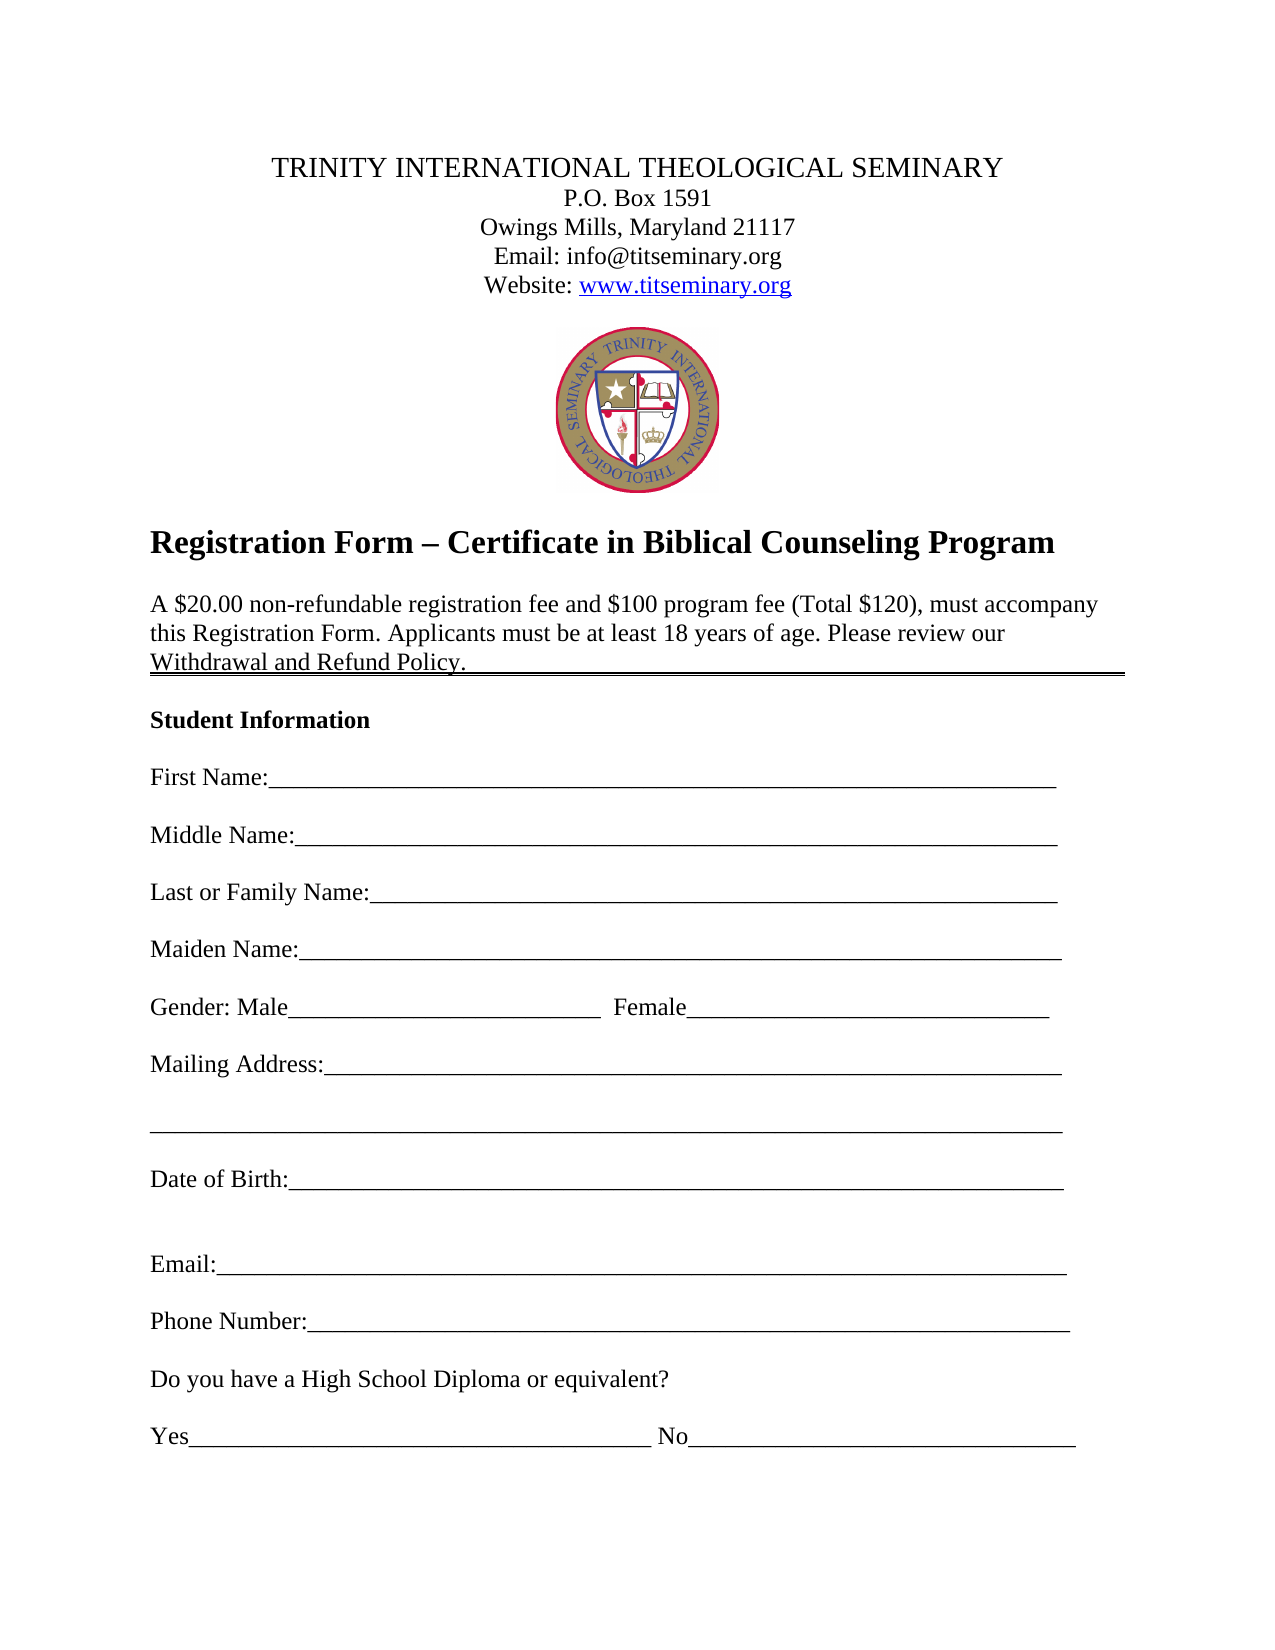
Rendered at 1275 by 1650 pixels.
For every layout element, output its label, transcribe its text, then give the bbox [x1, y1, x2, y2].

text Student Information [150, 705, 1125, 733]
text TRINITY INTERNATIONAL THEOLOGICAL SEMINARY [150, 150, 1125, 183]
text Email: info@titseminary.org [150, 241, 1125, 270]
picture [555, 327, 720, 493]
text Do you have a High School Diploma or equivalent? [150, 1364, 1125, 1393]
text Date of Birth:______________________________________________________________ [150, 1164, 1125, 1193]
text Owings Mills, Maryland 21117 [150, 212, 1125, 241]
text A $20.00 non-refundable registration fee and $100 program fee (Total $120), must accompany this Registration Form. Applicants must be at least 18 years of age. Please review our Withdrawal and Refund Policy. [150, 589, 1125, 672]
text Gender: Male_________________________ Female_____________________________ [150, 992, 1125, 1020]
text Middle Name:_____________________________________________________________ [150, 820, 1125, 848]
text _________________________________________________________________________ [150, 1107, 1125, 1135]
text Maiden Name:_____________________________________________________________ [150, 934, 1125, 963]
text Phone Number:_____________________________________________________________ [150, 1306, 1125, 1335]
text Email:____________________________________________________________________ [150, 1249, 1125, 1278]
text P.O. Box 1591 [150, 183, 1125, 212]
text Yes_____________________________________ No_______________________________ [150, 1421, 1125, 1450]
text Website: www.titseminary.org [150, 270, 1125, 298]
text Registration Form – Certificate in Biblical Counseling Program [150, 522, 1125, 560]
text First Name:_______________________________________________________________ [150, 762, 1125, 791]
text Last or Family Name:_______________________________________________________ [150, 877, 1125, 905]
text Mailing Address:___________________________________________________________ [150, 1049, 1125, 1078]
